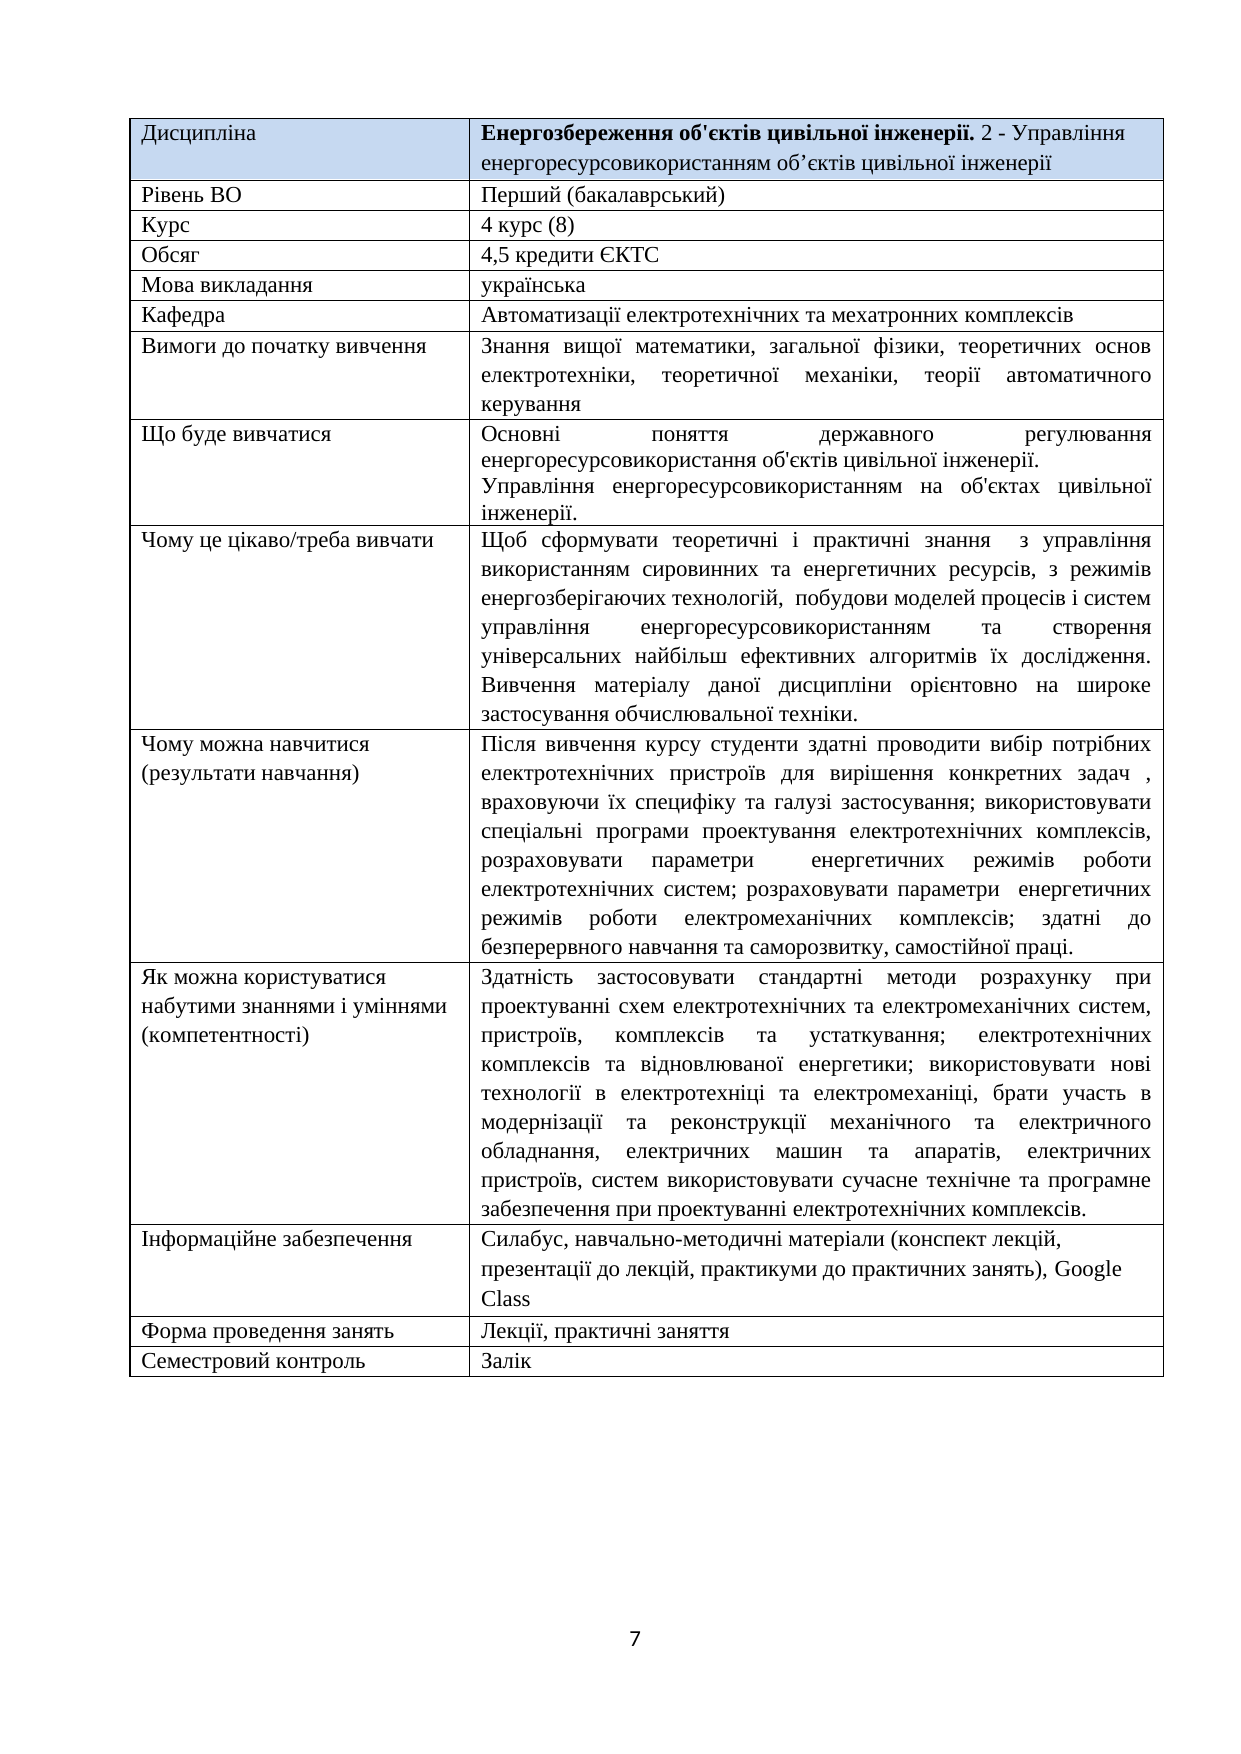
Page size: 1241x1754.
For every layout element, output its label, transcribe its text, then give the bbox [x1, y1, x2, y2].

table_cell Лекції, практичні заняття [470, 1317, 1163, 1346]
table_cell 4 курс (8) [470, 211, 1163, 240]
table_cell Вимоги до початку вивчення [131, 332, 469, 419]
table_cell Рівень ВО [131, 181, 469, 210]
table_cell Кафедра [131, 301, 469, 331]
table_cell Здатність застосовувати стандартні методи розрахунку при проектуванні схем електротехнічних та електромеханічних систем, пристроїв, комплексів та устаткування; електротехнічних комплексів та відновлюваної енергетики; використовувати нові технології в електротехніці та електромеханіці, брати участь в модернізації та реконструкції механічного та електричного обладнання, електричних машин та апаратів, електричних пристроїв, систем використовувати сучасне технічне та програмне забезпечення при проектуванні електротехнічних комплексів. [470, 963, 1163, 1224]
table_cell Обсяг [131, 241, 469, 270]
table_cell Форма проведення занять [131, 1317, 469, 1346]
table_cell Курс [131, 211, 469, 240]
table_cell українська [470, 271, 1163, 300]
table_cell Після вивчення курсу студенти здатні проводити вибір потрібних електротехнічних пристроїв для вирішення конкретних задач , враховуючи їх специфіку та галузі застосування; використовувати спеціальні програми проектування електротехнічних комплексів, розраховувати параметри енергетичних режимів роботи електротехнічних систем; розраховувати параметри енергетичних режимів роботи електромеханічних комплексів; здатні до безперервного навчання та саморозвитку, самостійної праці. [470, 730, 1163, 962]
table_cell Силабус, навчально-методичні матеріали (конспект лекцій, презентації до лекцій, практикуми до практичних занять), Google Class [470, 1225, 1163, 1316]
table_cell Перший (бакалаврський) [470, 181, 1163, 210]
table_header Енергозбереження об'єктів цивільної інженерії. 2 - Управління енергоресурсовикористанням об’єктів цивільної інженерії [470, 119, 1163, 179]
table_cell Мова викладання [131, 271, 469, 300]
table_cell Що буде вивчатися [131, 420, 469, 525]
table_header Дисципліна [131, 119, 469, 179]
table_cell Чому це цікаво/треба вивчати [131, 526, 469, 729]
table_cell 4,5 кредити ЄКТС [470, 241, 1163, 270]
table_cell Як можна користуватися набутими знаннями і уміннями (компетентності) [131, 963, 469, 1224]
table_cell Чому можна навчитися (результати навчання) [131, 730, 469, 962]
table_cell Знання вищої математики, загальної фізики, теоретичних основ електротехніки, теоретичної механіки, теорії автоматичного керування [470, 332, 1163, 419]
table_cell Основні поняття державного регулювання енергоресурсовикористання об'єктів цивільної інженерії. Управління енергоресурсовикористанням на об'єктах цивільної інженерії. [470, 420, 1163, 525]
table_cell Залік [470, 1347, 1163, 1376]
table_cell Автоматизації електротехнічних та мехатронних комплексів [470, 301, 1163, 331]
table_cell Інформаційне забезпечення [131, 1225, 469, 1316]
table_cell Щоб сформувати теоретичні і практичні знання з управління використанням сировинних та енергетичних ресурсів, з режимів енергозберігаючих технологій, побудови моделей процесів і систем управління енергоресурсовикористанням та створення універсальних найбільш ефективних алгоритмів їх дослідження. Вивчення матеріалу даної дисципліни орієнтовно на широке застосування обчислювальної техніки. [470, 526, 1163, 729]
table_cell Семестровий контроль [131, 1347, 469, 1376]
